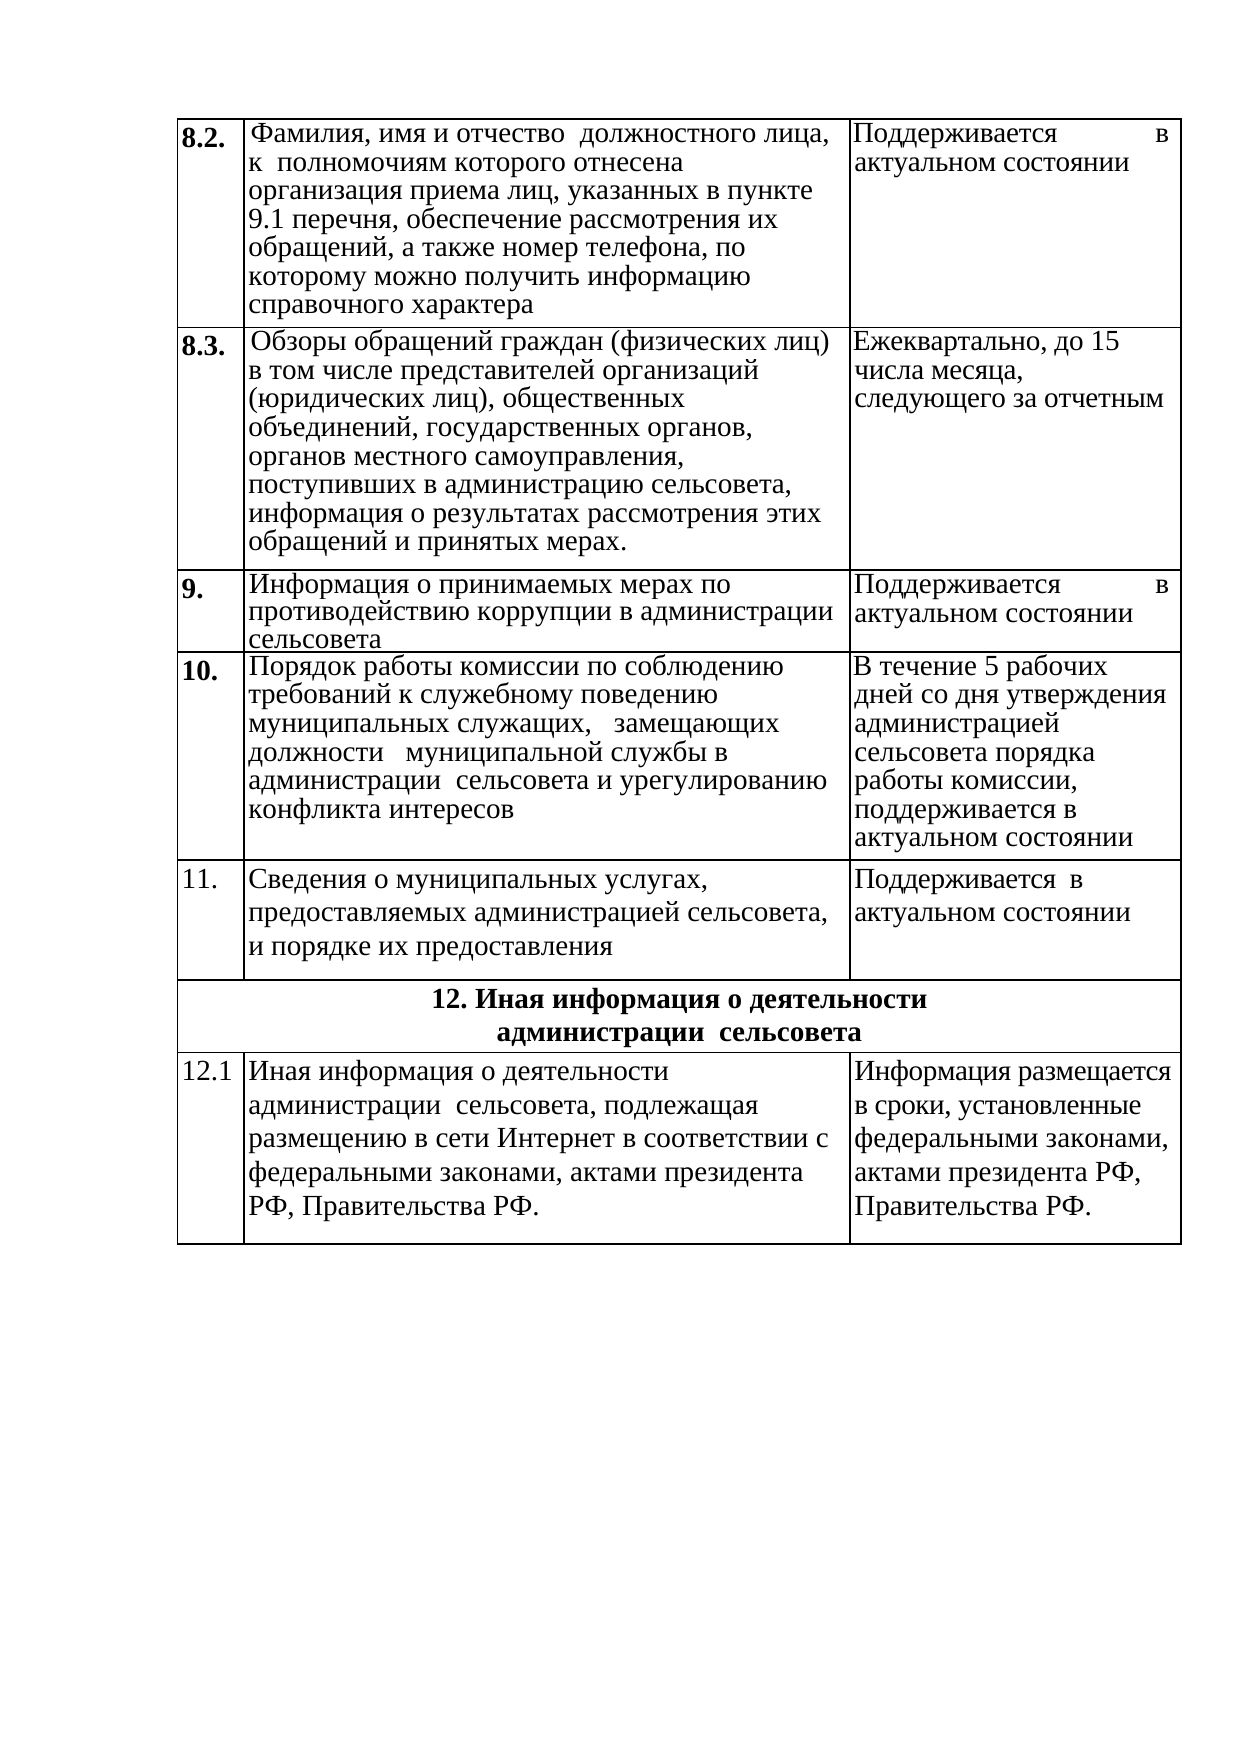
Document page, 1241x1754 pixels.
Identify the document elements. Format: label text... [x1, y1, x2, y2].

table_cell Сведения о муниципальных услугах, предоставляемых администрацией сельсовета, и порядке их предоставления [245, 861, 849, 979]
table_cell Поддерживается в актуальном состоянии [851, 120, 1180, 326]
table_cell Ежеквартально, до 15 числа месяца, следующего за отчетным [851, 328, 1180, 569]
table_cell 12.1 [178, 1053, 243, 1243]
table_cell 8.2. [178, 120, 243, 326]
table_cell В течение 5 рабочих дней со дня утверждения администрацией сельсовета порядка работы комиссии, поддерживается в актуальном состоянии [851, 653, 1180, 859]
table_cell 12. Иная информация о деятельности администрации сельсовета [178, 981, 1180, 1052]
table_cell 11. [178, 861, 243, 979]
table_cell Обзоры обращений граждан (физических лиц) в том числе представителей организаций (юридических лиц), общественных объединений, государственных органов, органов местного самоуправления, поступивших в администрацию сельсовета, информация о результатах рассмотрения этих обращений и принятых мерах. [245, 328, 849, 569]
table_cell 10. [178, 653, 243, 859]
table_cell 9. [178, 571, 243, 651]
table_cell Поддерживается в актуальном состоянии [851, 571, 1180, 651]
table_cell 8.3. [178, 328, 243, 569]
table_cell Иная информация о деятельности администрации сельсовета, подлежащая размещению в сети Интернет в соответствии с федеральными законами, актами президента РФ, Правительства РФ. [245, 1053, 849, 1243]
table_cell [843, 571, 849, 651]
table_cell Информация размещается в сроки, установленные федеральными законами, актами президента РФ, Правительства РФ. [851, 1053, 1180, 1243]
table_cell Поддерживается в актуальном состоянии [851, 861, 1180, 979]
table_cell Порядок работы комиссии по соблюдению требований к служебному поведению муниципальных служащих, замещающих должности муниципальной службы в администрации сельсовета и урегулированию конфликта интересов [245, 653, 849, 859]
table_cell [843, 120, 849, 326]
